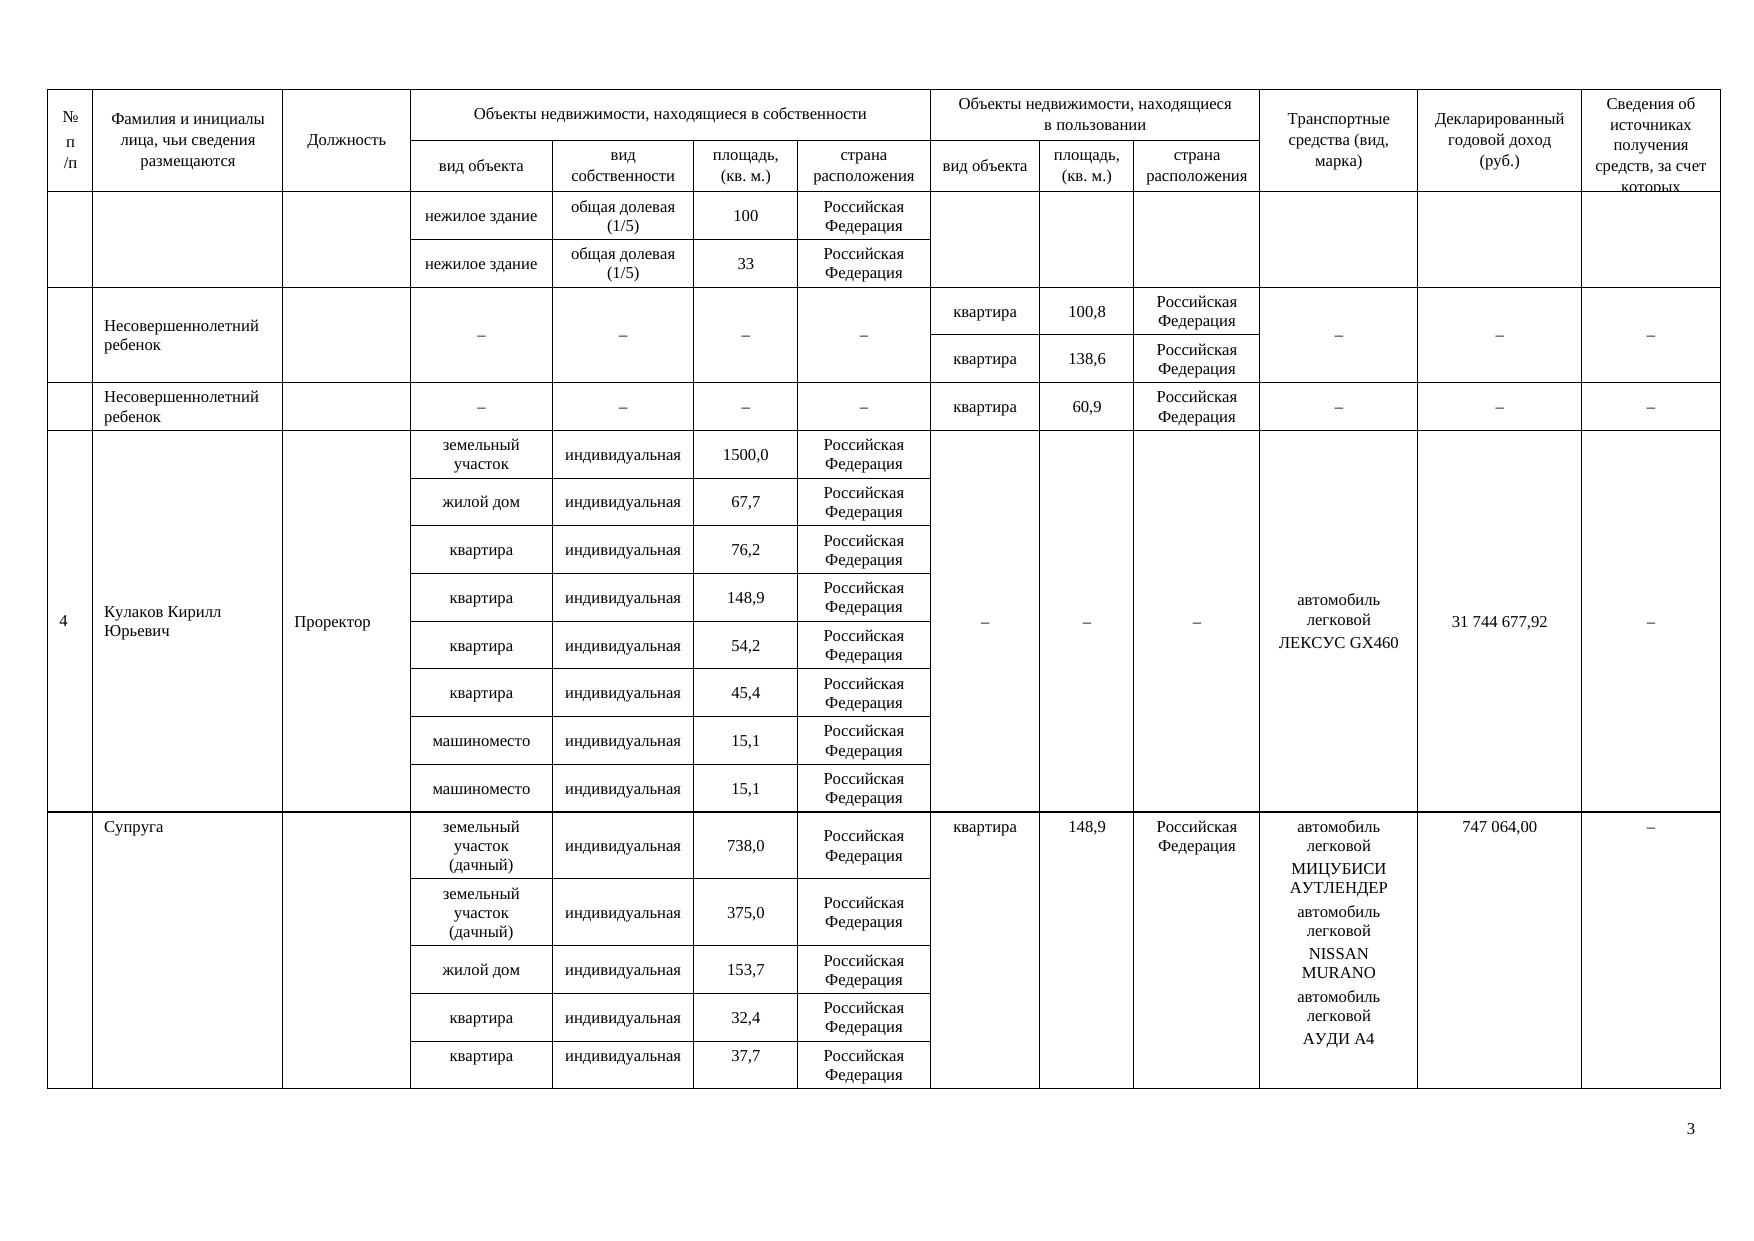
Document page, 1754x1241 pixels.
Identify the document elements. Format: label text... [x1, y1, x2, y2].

table_cell земельный участок [411, 431, 552, 477]
table_cell 15,1 [694, 765, 797, 811]
table_cell 148,9 [694, 574, 797, 621]
table_header Объекты недвижимости, находящиеся в собственности [411, 90, 930, 140]
table_cell Проректор [283, 431, 410, 811]
table_cell квартира [931, 813, 1039, 1088]
table_cell – [1582, 383, 1720, 430]
table_cell автомобиль легковой ЛЕКСУС GX460 [1260, 431, 1417, 811]
table_cell 375,0 [694, 879, 797, 945]
table_cell 4 [48, 431, 92, 811]
table_cell нежилое здание [411, 240, 552, 287]
table_cell 747 064,00 [1418, 813, 1581, 1088]
table_cell 738,0 [694, 813, 797, 878]
table_header Должность [283, 90, 410, 191]
table_cell Российская Федерация [798, 479, 930, 525]
table_cell автомобиль легковой МИЦУБИСИ АУТЛЕНДЕР автомобиль легковой NISSAN MURANO автомобиль легковой АУДИ А4 [1260, 813, 1417, 1088]
table_cell индивидуальная [553, 479, 693, 525]
table_cell Кулаков Кирилл Юрьевич [93, 431, 282, 811]
table_cell Российская Федерация [1134, 813, 1259, 1088]
table_cell – [1260, 288, 1417, 382]
table_cell машиноместо [411, 717, 552, 764]
table_cell жилой дом [411, 946, 552, 993]
table_cell – [798, 288, 930, 382]
table_cell – [411, 383, 552, 430]
table_cell индивидуальная [553, 431, 693, 477]
table_cell Российская Федерация [798, 946, 930, 993]
table_cell квартира [931, 335, 1039, 382]
table_cell вид объекта [411, 141, 552, 191]
table_cell индивидуальная [553, 669, 693, 716]
table_cell – [1582, 813, 1720, 1088]
table_cell – [694, 383, 797, 430]
table_cell вид объекта [931, 141, 1039, 191]
table_cell общая долевая (1/5) [553, 240, 693, 287]
table_cell – [931, 431, 1039, 811]
table_cell Российская Федерация [798, 765, 930, 811]
table_cell страна расположения [1134, 141, 1259, 191]
table_cell 1500,0 [694, 431, 797, 477]
table_cell Российская Федерация [798, 994, 930, 1041]
table_cell – [553, 288, 693, 382]
table_cell [48, 288, 92, 382]
table_header Транспортные средства (вид, марка) [1260, 90, 1417, 191]
table_cell индивидуальная [553, 879, 693, 945]
table_cell машиноместо [411, 765, 552, 811]
table_cell – [1418, 288, 1581, 382]
table_cell – [1582, 431, 1720, 811]
table_header Объекты недвижимости, находящиеся в пользовании [931, 90, 1259, 140]
table_cell 148,9 [1040, 813, 1133, 1088]
table_header № п/п [48, 90, 92, 191]
table_cell квартира [411, 574, 552, 621]
table_cell Российская Федерация [798, 1042, 930, 1088]
table_cell квартира [411, 622, 552, 668]
table_cell общая долевая (1/5) [553, 192, 693, 239]
table_cell Российская Федерация [798, 813, 930, 878]
table_cell индивидуальная [553, 526, 693, 573]
table_cell Российская Федерация [798, 669, 930, 716]
table_cell квартира [931, 383, 1039, 430]
table_cell 32,4 [694, 994, 797, 1041]
table_cell жилой дом [411, 479, 552, 525]
table_header Фамилия и инициалы лица, чьи сведения размещаются [93, 90, 282, 191]
table_cell квартира [931, 288, 1039, 334]
table_cell 138,6 [1040, 335, 1133, 382]
table_cell Российская Федерация [798, 431, 930, 477]
table_cell [283, 813, 410, 1088]
table_cell Российская Федерация [1134, 383, 1259, 430]
table_cell вид собственности [553, 141, 693, 191]
table_cell – [1418, 383, 1581, 430]
table_cell площадь, (кв. м.) [1040, 141, 1133, 191]
table_cell площадь, (кв. м.) [694, 141, 797, 191]
table_cell Российская Федерация [798, 622, 930, 668]
table_cell нежилое здание [411, 192, 552, 239]
table_cell квартира [411, 994, 552, 1041]
table_cell 100,8 [1040, 288, 1133, 334]
table_cell квартира [411, 669, 552, 716]
table_cell квартира [411, 526, 552, 573]
table_cell 45,4 [694, 669, 797, 716]
table_cell – [411, 288, 552, 382]
table_cell Российская Федерация [798, 717, 930, 764]
table_header Сведения об источниках получения средств, за счет которых совершена сделка (вид приобретенного имущества, источники) [1582, 90, 1720, 191]
table_cell Российская Федерация [798, 526, 930, 573]
table_cell – [1260, 383, 1417, 430]
table_cell индивидуальная [553, 994, 693, 1041]
table_cell – [1134, 431, 1259, 811]
table_cell – [1582, 288, 1720, 382]
table_cell 33 [694, 240, 797, 287]
table_cell индивидуальная [553, 574, 693, 621]
table_cell Российская Федерация [798, 192, 930, 239]
table_cell индивидуальная [553, 1042, 693, 1088]
table_cell [283, 383, 410, 430]
table_cell Российская Федерация [798, 240, 930, 287]
table_cell квартира [411, 1042, 552, 1088]
table_cell [48, 813, 92, 1088]
table_cell индивидуальная [553, 813, 693, 878]
table_cell земельный участок (дачный) [411, 813, 552, 878]
table_cell земельный участок (дачный) [411, 879, 552, 945]
table_cell – [694, 288, 797, 382]
table_cell Российская Федерация [798, 574, 930, 621]
table_cell – [798, 383, 930, 430]
table_cell 54,2 [694, 622, 797, 668]
table_cell индивидуальная [553, 946, 693, 993]
table_cell – [553, 383, 693, 430]
table_cell 31 744 677,92 [1418, 431, 1581, 811]
table_cell Российская Федерация [1134, 335, 1259, 382]
table_cell 67,7 [694, 479, 797, 525]
table_cell 153,7 [694, 946, 797, 993]
table_cell Российская Федерация [798, 879, 930, 945]
table_cell индивидуальная [553, 765, 693, 811]
table_cell 15,1 [694, 717, 797, 764]
table_cell Несовершеннолетний ребенок [93, 288, 282, 382]
table_cell 60,9 [1040, 383, 1133, 430]
table_cell 100 [694, 192, 797, 239]
table_cell страна расположения [798, 141, 930, 191]
table_cell Супруга [93, 813, 282, 1088]
table_cell [48, 383, 92, 430]
table_cell индивидуальная [553, 717, 693, 764]
table_cell Российская Федерация [1134, 288, 1259, 334]
table_cell индивидуальная [553, 622, 693, 668]
table_cell Несовершеннолетний ребенок [93, 383, 282, 430]
table_cell 37,7 [694, 1042, 797, 1088]
table_cell – [1040, 431, 1133, 811]
table_cell 76,2 [694, 526, 797, 573]
table_header Декларированный годовой доход (руб.) [1418, 90, 1581, 191]
table_cell [283, 288, 410, 382]
